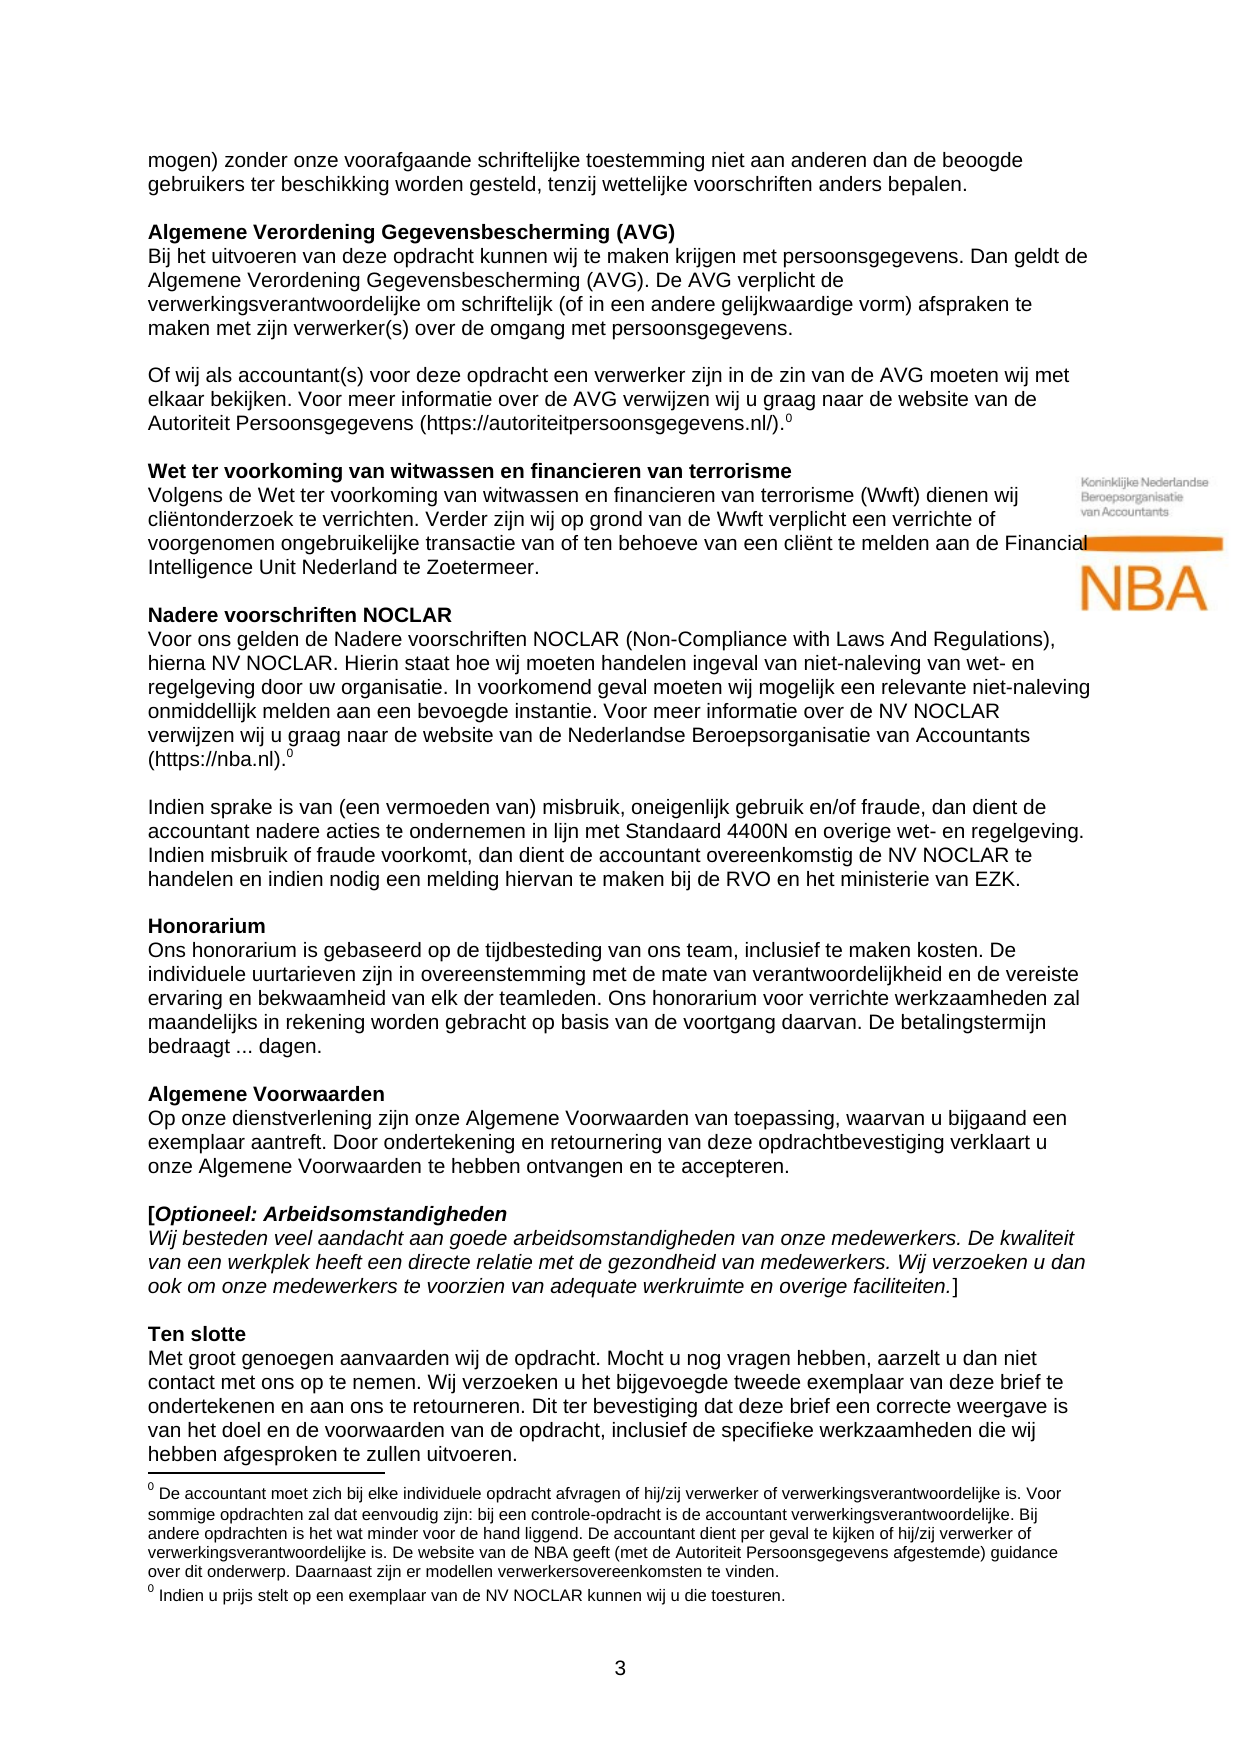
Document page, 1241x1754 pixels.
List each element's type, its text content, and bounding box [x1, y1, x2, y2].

text Op onze dienstverlening zijn onze Algemene Voorwaarden van toepassing, waarvan u bijgaand een exemplaar aantreft. Door ondertekening en retournering van deze opdrachtbevestiging verklaart u onze Algemene Voorwaarden te hebben ontvangen en te accepteren. [148, 1106, 1093, 1178]
text [Optioneel: Arbeidsomstandigheden [148, 1202, 1093, 1226]
picture [1075, 466, 1237, 621]
text Ons honorarium is gebaseerd op de tijdbesteding van ons team, inclusief te maken kosten. De individuele uurtarieven zijn in overeenstemming met de mate van verantwoordelijkheid en de vereiste ervaring en bekwaamheid van elk der teamleden. Ons honorarium voor verrichte werkzaamheden zal maandelijks in rekening worden gebracht op basis van de voortgang daarvan. De betalingstermijn bedraagt ... dagen. [148, 938, 1093, 1058]
text Wet ter voorkoming van witwassen en financieren van terrorisme [148, 459, 1093, 483]
text Volgens de Wet ter voorkoming van witwassen en financieren van terrorisme (Wwft) dienen wij cliëntonderzoek te verrichten. Verder zijn wij op grond van de Wwft verplicht een verrichte of voorgenomen ongebruikelijke transactie van of ten behoeve van een cliënt te melden aan de Financial Intelligence Unit Nederland te Zoetermeer. [148, 483, 1093, 579]
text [148, 148, 1093, 196]
text Ten slotte [148, 1322, 1093, 1346]
text Of wij als accountant(s) voor deze opdracht een verwerker zijn in de zin van de AVG moeten wij met elkaar bekijken. Voor meer informatie over de AVG verwijzen wij u graag naar de website van de Autoriteit Persoonsgegevens (https://autoriteitpersoonsgegevens.nl/). [148, 363, 1093, 435]
text Indien sprake is van (een vermoeden van) misbruik, oneigenlijk gebruik en/of fraude, dan dient de accountant nadere acties te ondernemen in lijn met Standaard 4400N en overige wet- en regelgeving. Indien misbruik of fraude voorkomt, dan dient de accountant overeenkomstig de NV NOCLAR te handelen en indien nodig een melding hiervan te maken bij de RVO en het ministerie van EZK. [148, 794, 1093, 890]
text Algemene Voorwaarden [148, 1082, 1093, 1106]
text Bij het uitvoeren van deze opdracht kunnen wij te maken krijgen met persoonsgegevens. Dan geldt de Algemene Verordening Gegevensbescherming (AVG). De AVG verplicht de verwerkingsverantwoordelijke om schriftelijk (of in een andere gelijkwaardige vorm) afspraken te maken met zijn verwerker(s) over de omgang met persoonsgegevens. [148, 243, 1093, 339]
text Honorarium [148, 914, 1093, 938]
text Algemene Verordening Gegevensbescherming (AVG) [148, 219, 1093, 243]
text Nadere voorschriften NOCLAR [148, 603, 1093, 627]
text Voor ons gelden de Nadere voorschriften NOCLAR (Non-Compliance with Laws And Regulations), hierna NV NOCLAR. Hierin staat hoe wij moeten handelen ingeval van niet-naleving van wet- en regelgeving door uw organisatie. In voorkomend geval moeten wij mogelijk een relevante niet-naleving onmiddellijk melden aan een bevoegde instantie. Voor meer informatie over de NV NOCLAR verwijzen wij u graag naar de website van de Nederlandse Beroepsorganisatie van Accountants (https://nba.nl). [148, 627, 1093, 771]
text Met groot genoegen aanvaarden wij de opdracht. Mocht u nog vragen hebben, aarzelt u dan niet contact met ons op te nemen. Wij verzoeken u het bijgevoegde tweede exemplaar van deze brief te ondertekenen en aan ons te retourneren. Dit ter bevestiging dat deze brief een correcte weergave is van het doel en de voorwaarden van de opdracht, inclusief de specifieke werkzaamheden die wij hebben afgesproken te zullen uitvoeren. [148, 1346, 1093, 1465]
text Wij besteden veel aandacht aan goede arbeidsomstandigheden van onze medewerkers. De kwaliteit van een werkplek heeft een directe relatie met de gezondheid van medewerkers. Wij verzoeken u dan ook om onze medewerkers te voorzien van adequate werkruimte en overige faciliteiten.] [148, 1226, 1093, 1298]
